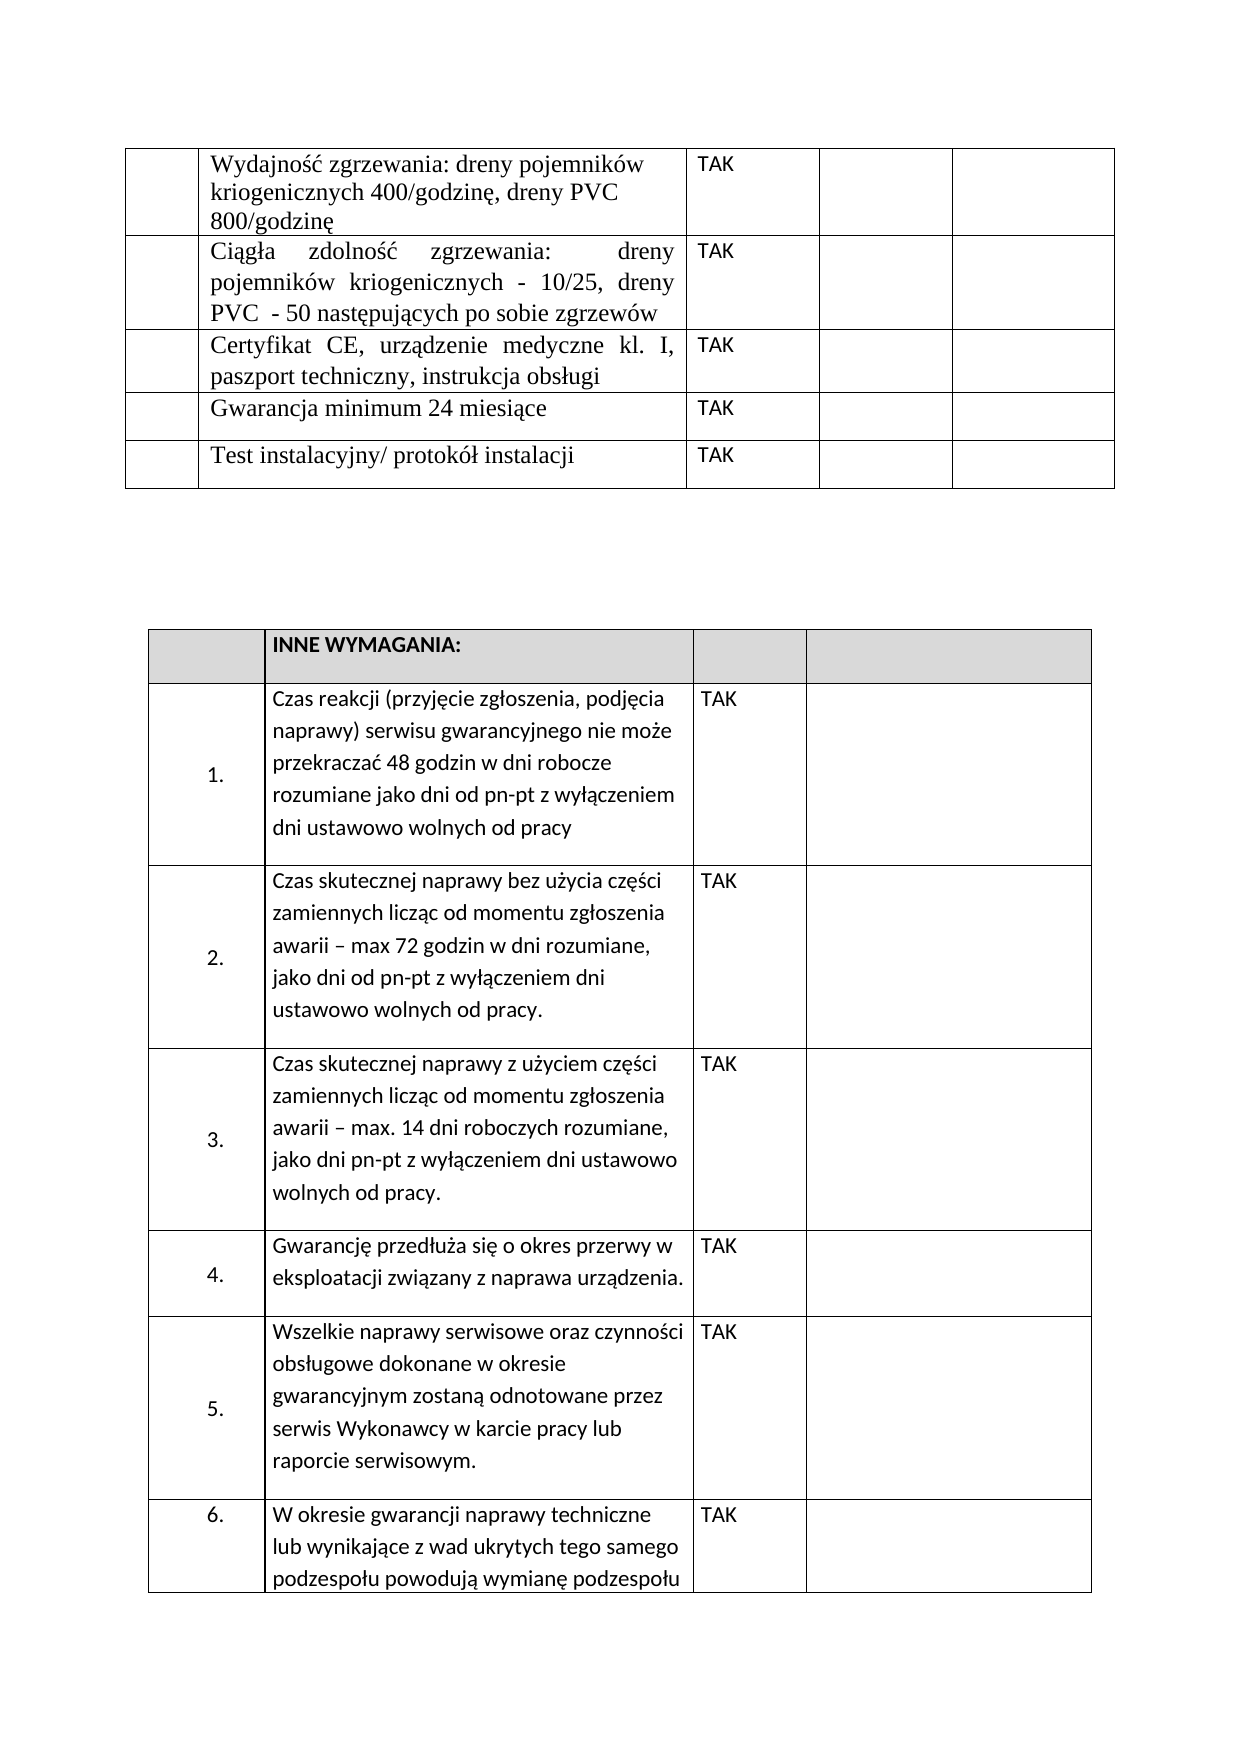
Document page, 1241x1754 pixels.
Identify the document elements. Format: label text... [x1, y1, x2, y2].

table_cell TAK [687, 236, 819, 329]
table_cell Gwarancja minimum 24 miesiące [199, 393, 686, 439]
table_cell [807, 1231, 1091, 1316]
table_cell Gwarancję przedłuża się o okres przerwy w eksploatacji związany z naprawa urządzenia. [266, 1231, 693, 1316]
table_cell Test instalacyjny/ protokół instalacji [199, 441, 686, 487]
table_cell [126, 441, 198, 487]
table_cell TAK [687, 149, 819, 235]
table_cell Certyfikat CE, urządzenie medyczne kl. I, paszport techniczny, instrukcja obsługi [199, 330, 686, 392]
table_cell Wydajność zgrzewania: dreny pojemników kriogenicznych 400/godzinę, dreny PVC 800/godzinę [199, 149, 686, 235]
table_cell [149, 1500, 264, 1592]
table_cell [953, 149, 1114, 235]
table_cell Czas skutecznej naprawy bez użycia części zamiennych licząc od momentu zgłoszenia awarii – max 72 godzin w dni rozumiane, jako dni od pn-pt z wyłączeniem dni ustawowo wolnych od pracy. [266, 866, 693, 1048]
table_cell [953, 441, 1114, 487]
table_cell TAK [687, 393, 819, 439]
table_cell [149, 1049, 264, 1230]
table_cell [126, 149, 198, 235]
table_header [149, 630, 264, 683]
table_cell Ciągła zdolność zgrzewania: dreny pojemników kriogenicznych - 10/25, dreny PVC - 50 następujących po sobie zgrzewów [199, 236, 686, 329]
table_cell [953, 236, 1114, 329]
table_cell TAK [694, 866, 806, 1048]
table_cell [807, 866, 1091, 1048]
table_cell [126, 330, 198, 392]
table_cell TAK [694, 684, 806, 865]
table_cell TAK [694, 1231, 806, 1316]
table_cell [149, 1231, 264, 1316]
table_cell [953, 330, 1114, 392]
table_cell TAK [694, 1049, 806, 1230]
table_cell [953, 393, 1114, 439]
table_cell [149, 684, 264, 865]
table_header [807, 630, 1091, 683]
table_header INNE WYMAGANIA: [266, 630, 693, 683]
table_cell Czas skutecznej naprawy z użyciem części zamiennych licząc od momentu zgłoszenia awarii – max. 14 dni roboczych rozumiane, jako dni pn-pt z wyłączeniem dni ustawowo wolnych od pracy. [266, 1049, 693, 1230]
table_cell [807, 1049, 1091, 1230]
table_cell [126, 236, 198, 329]
table_cell TAK [687, 330, 819, 392]
table_cell [126, 393, 198, 439]
table_cell [820, 330, 952, 392]
table_cell Czas reakcji (przyjęcie zgłoszenia, podjęcia naprawy) serwisu gwarancyjnego nie może przekraczać 48 godzin w dni robocze rozumiane jako dni od pn-pt z wyłączeniem dni ustawowo wolnych od pracy [266, 684, 693, 865]
table_cell [149, 866, 264, 1048]
table_cell [807, 1317, 1091, 1499]
table_cell [807, 1500, 1091, 1592]
table_cell [820, 236, 952, 329]
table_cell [266, 1500, 693, 1592]
table_cell [807, 684, 1091, 865]
table_cell Wszelkie naprawy serwisowe oraz czynności obsługowe dokonane w okresie gwarancyjnym zostaną odnotowane przez serwis Wykonawcy w karcie pracy lub raporcie serwisowym. [266, 1317, 693, 1499]
table_cell [820, 393, 952, 439]
table_cell TAK [694, 1500, 806, 1592]
table_cell [820, 149, 952, 235]
table_cell TAK [694, 1317, 806, 1499]
table_header [694, 630, 806, 683]
table_cell [149, 1317, 264, 1499]
table_cell TAK [687, 441, 819, 487]
table_cell [820, 441, 952, 487]
